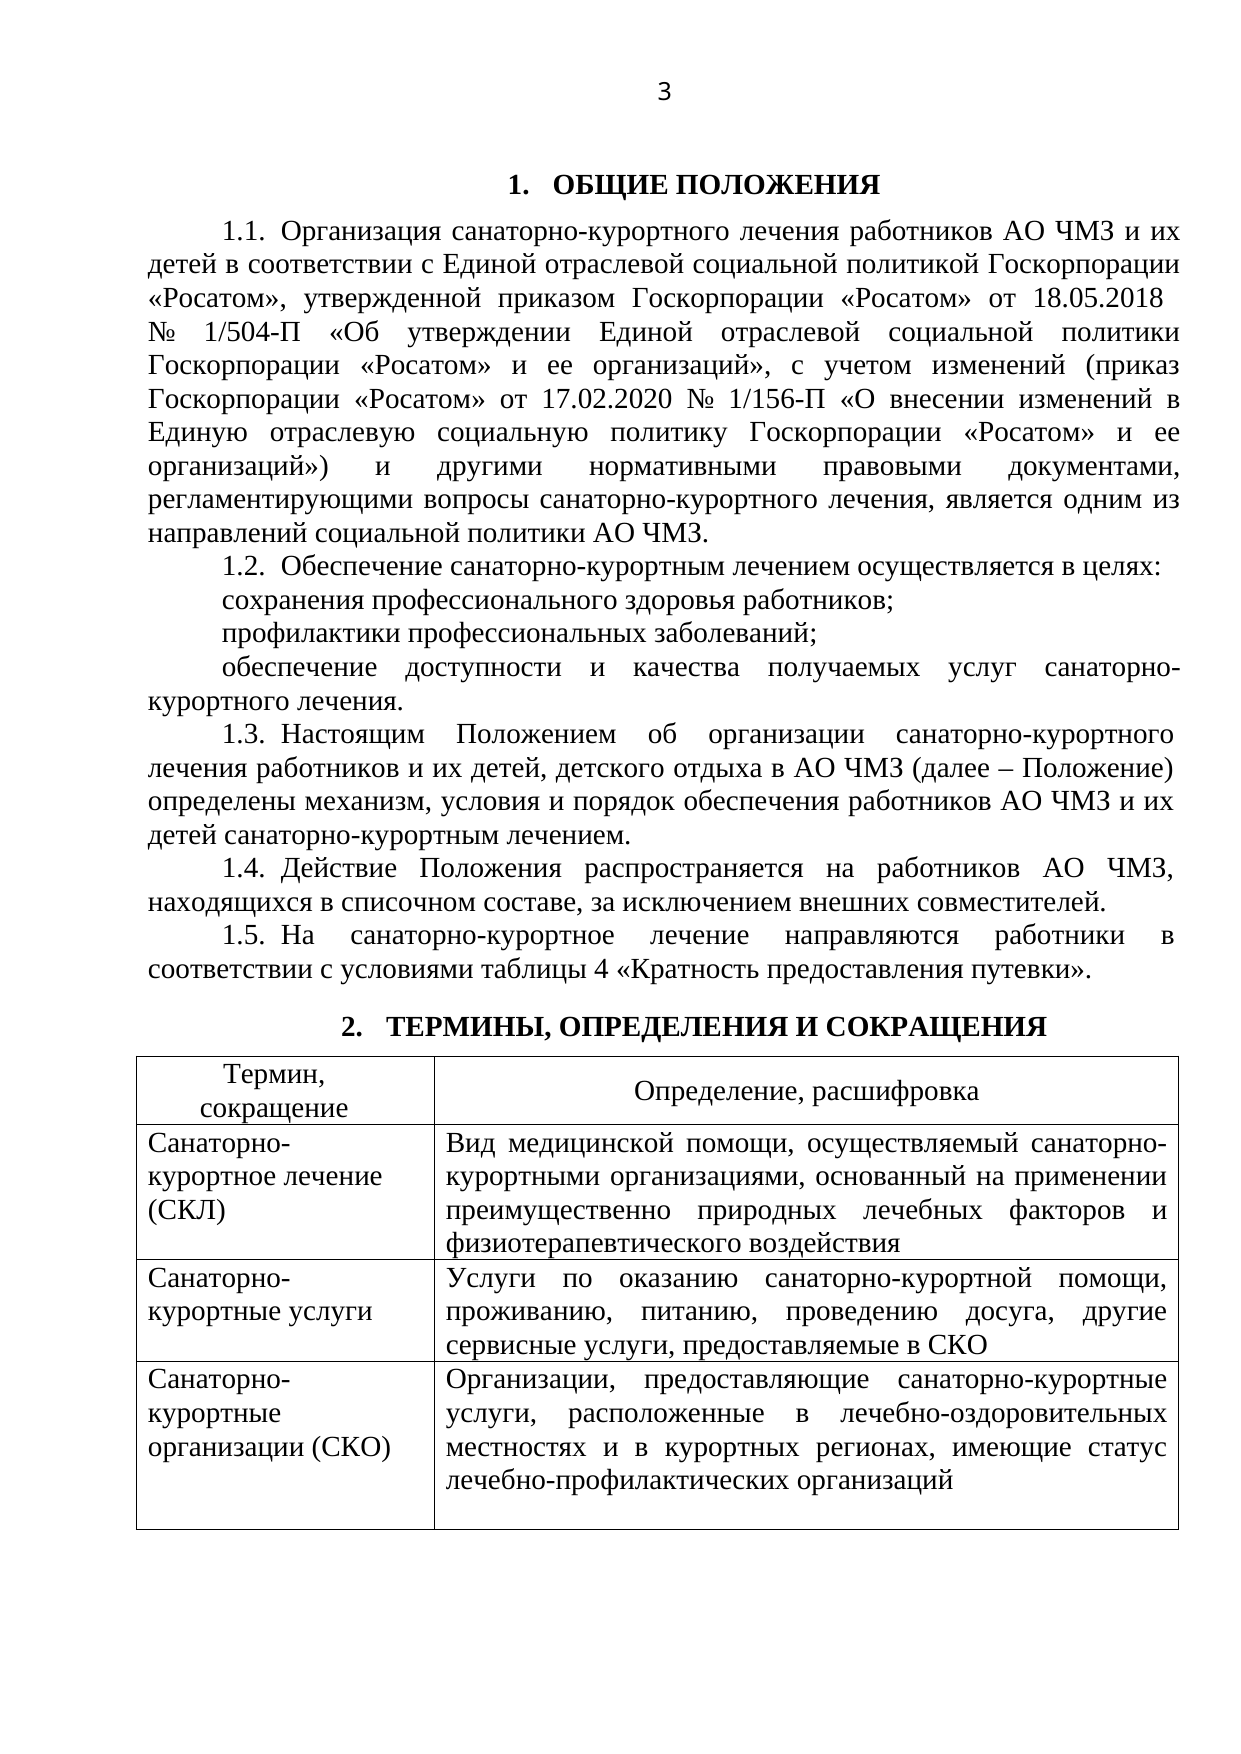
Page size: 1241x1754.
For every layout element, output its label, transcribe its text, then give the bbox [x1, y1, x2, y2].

list Действие Положения распространяется на работников АО ЧМЗ, находящихся в списочном составе, за исключением внешних совместителей. [148, 850, 1175, 917]
list Настоящим Положением об организации санаторно-курортного лечения работников и их детей, детского отдыха в АО ЧМЗ (далее – Положение) определены механизм, условия и порядок обеспечения работников АО ЧМЗ и их детей санаторно-курортным лечением. [148, 716, 1175, 850]
table_header Термин, сокращение [137, 1057, 434, 1124]
table_cell Санаторно-курортные организации (СКО) [137, 1362, 434, 1529]
table_cell Вид медицинской помощи, осуществляемый санаторно-курортными организациями, основанный на применении преимущественно природных лечебных факторов и физиотерапевтического воздействия [435, 1125, 1178, 1259]
table_cell Организации, предоставляющие санаторно-курортные услуги, расположенные в лечебно-оздоровительных местностях и в курортных регионах, имеющие статус лечебно-профилактических организаций [435, 1362, 1178, 1529]
subtitle ТЕРМИНЫ, ОПРЕДЕЛЕНИЯ И СОКРАЩЕНИЯ [207, 1009, 1181, 1043]
table_cell Санаторно-курортное лечение (СКЛ) [137, 1125, 434, 1259]
list Организация санаторно-курортного лечения работников АО ЧМЗ и их детей в соответствии с Единой отраслевой социальной политикой Госкорпорации «Росатом», утвержденной приказом Госкорпорации «Росатом» от 18.05.2018 № 1/504-П «Об утверждении Единой отраслевой социальной политики Госкорпорации «Росатом» и ее организаций», с учетом изменений (приказ Госкорпорации «Росатом» от 17.02.2020 № 1/156-П «О внесении изменений в Единую отраслевую социальную политику Госкорпорации «Росатом» и ее организаций») и другими нормативными правовыми документами, регламентирующими вопросы санаторно-курортного лечения, является одним из направлений социальной политики АО ЧМЗ. [148, 213, 1181, 548]
text профилактики профессиональных заболеваний; [148, 616, 1181, 649]
text сохранения профессионального здоровья работников; [148, 582, 1181, 616]
text обеспечение доступности и качества получаемых услуг санаторно-курортного лечения. [148, 649, 1181, 716]
table_cell Услуги по оказанию санаторно-курортной помощи, проживанию, питанию, проведению досуга, другие сервисные услуги, предоставляемые в СКО [435, 1260, 1178, 1361]
list Обеспечение санаторно-курортным лечением осуществляется в целях: [148, 548, 1181, 582]
subtitle ОБЩИЕ ПОЛОЖЕНИЯ [207, 167, 1181, 201]
table_header Определение, расшифровка [435, 1057, 1178, 1124]
table_cell Санаторно-курортные услуги [137, 1260, 434, 1361]
list На санаторно-курортное лечение направляются работники в соответствии с условиями таблицы 4 «Кратность предоставления путевки». [148, 917, 1175, 984]
